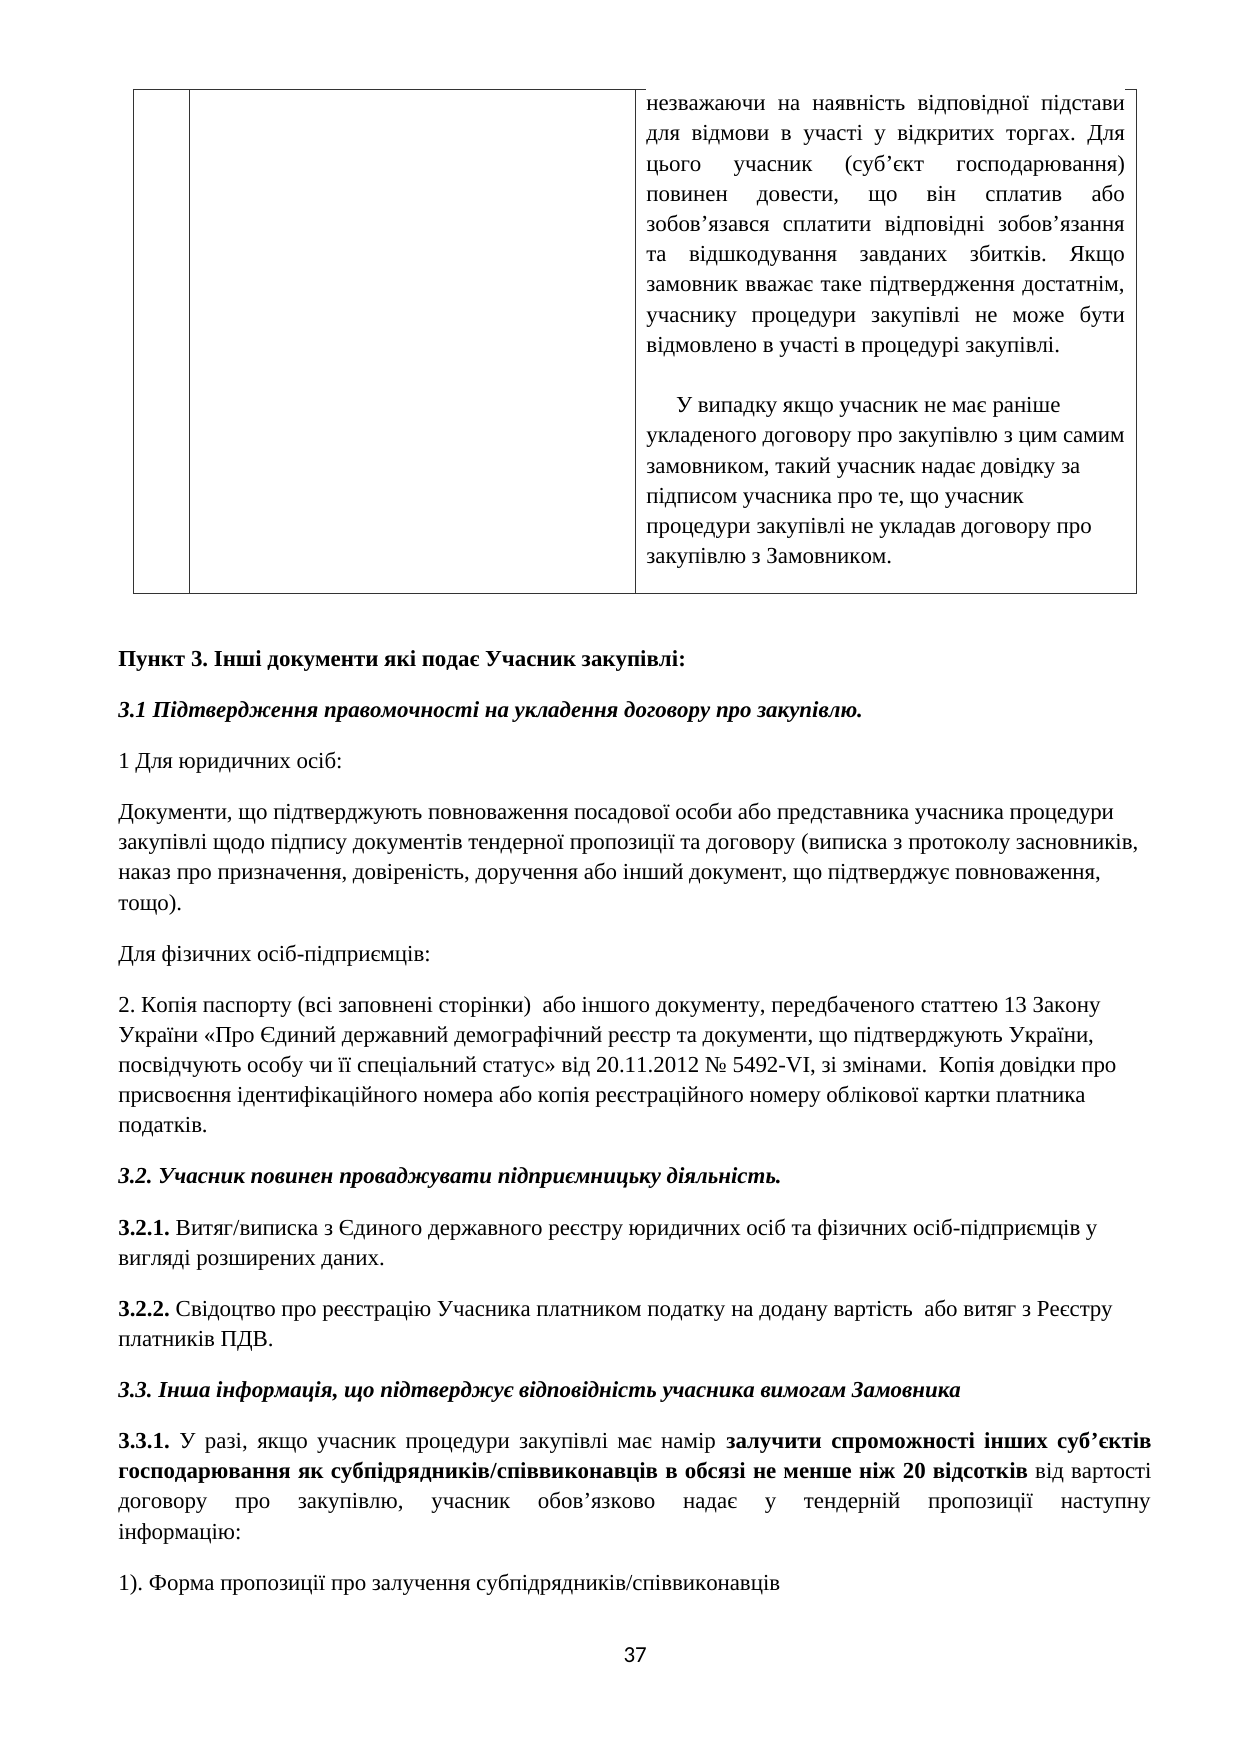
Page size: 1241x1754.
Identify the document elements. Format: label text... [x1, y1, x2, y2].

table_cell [636, 90, 1136, 593]
text Пункт 3. Інші документи які подає Учасник закупівлі: [118, 645, 1152, 671]
text 3.1 Підтвердження правомочності на укладення договору про закупівлю. [118, 696, 1152, 722]
text Документи, що підтверджують повноваження посадової особи або представника учасника процедури закупівлі щодо підпису документів тендерної пропозиції та договору (виписка з протоколу засновників, наказ про призначення, довіреність, доручення або інший документ, що підтверджує повноваження, тощо). [118, 798, 1152, 915]
text 1 Для юридичних осіб: [118, 747, 1152, 773]
table_cell 5 [134, 90, 189, 593]
text 3.3.1. У разі, якщо учасник процедури закупівлі має намір залучити спроможності інших суб’єктів господарювання як субпідрядників/співвиконавців в обсязі не менше ніж 20 відсотків від вартості договору про закупівлю, учасник обов’язково надає у тендерній пропозиції наступну інформацію: [118, 1427, 1152, 1544]
text 3.2.2. Свідоцтво про реєстрацію Учасника платником податку на додану вартість або витяг з Реєстру платників ПДВ. [118, 1295, 1152, 1351]
text 2. Копія паспорту (всі заповнені сторінки) або іншого документу, передбаченого статтею 13 Закону України «Про Єдиний державний демографічний реєстр та документи, що підтверджують України, посвідчують особу чи її спеціальний статус» від 20.11.2012 № 5492-VI, зі змінами. Копія довідки про присвоєння ідентифікаційного номера або копія реєстраційного номеру облікової картки платника податків. [118, 991, 1152, 1138]
text 1). Форма пропозиції про залучення субпідрядників/співвиконавців [118, 1569, 1152, 1595]
text 3.2. Учасник повинен проваджувати підприємницьку діяльність. [118, 1163, 1152, 1189]
text 3.3. Інша інформація, що підтверджує відповідність учасника вимогам Замовника [118, 1376, 1152, 1402]
text Для фізичних осіб-підприємців: [118, 940, 1152, 966]
text 3.2.1. Витяг/виписка з Єдиного державного реєстру юридичних осіб та фізичних осіб-підприємців у вигляді розширених даних. [118, 1214, 1152, 1270]
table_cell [190, 90, 635, 593]
